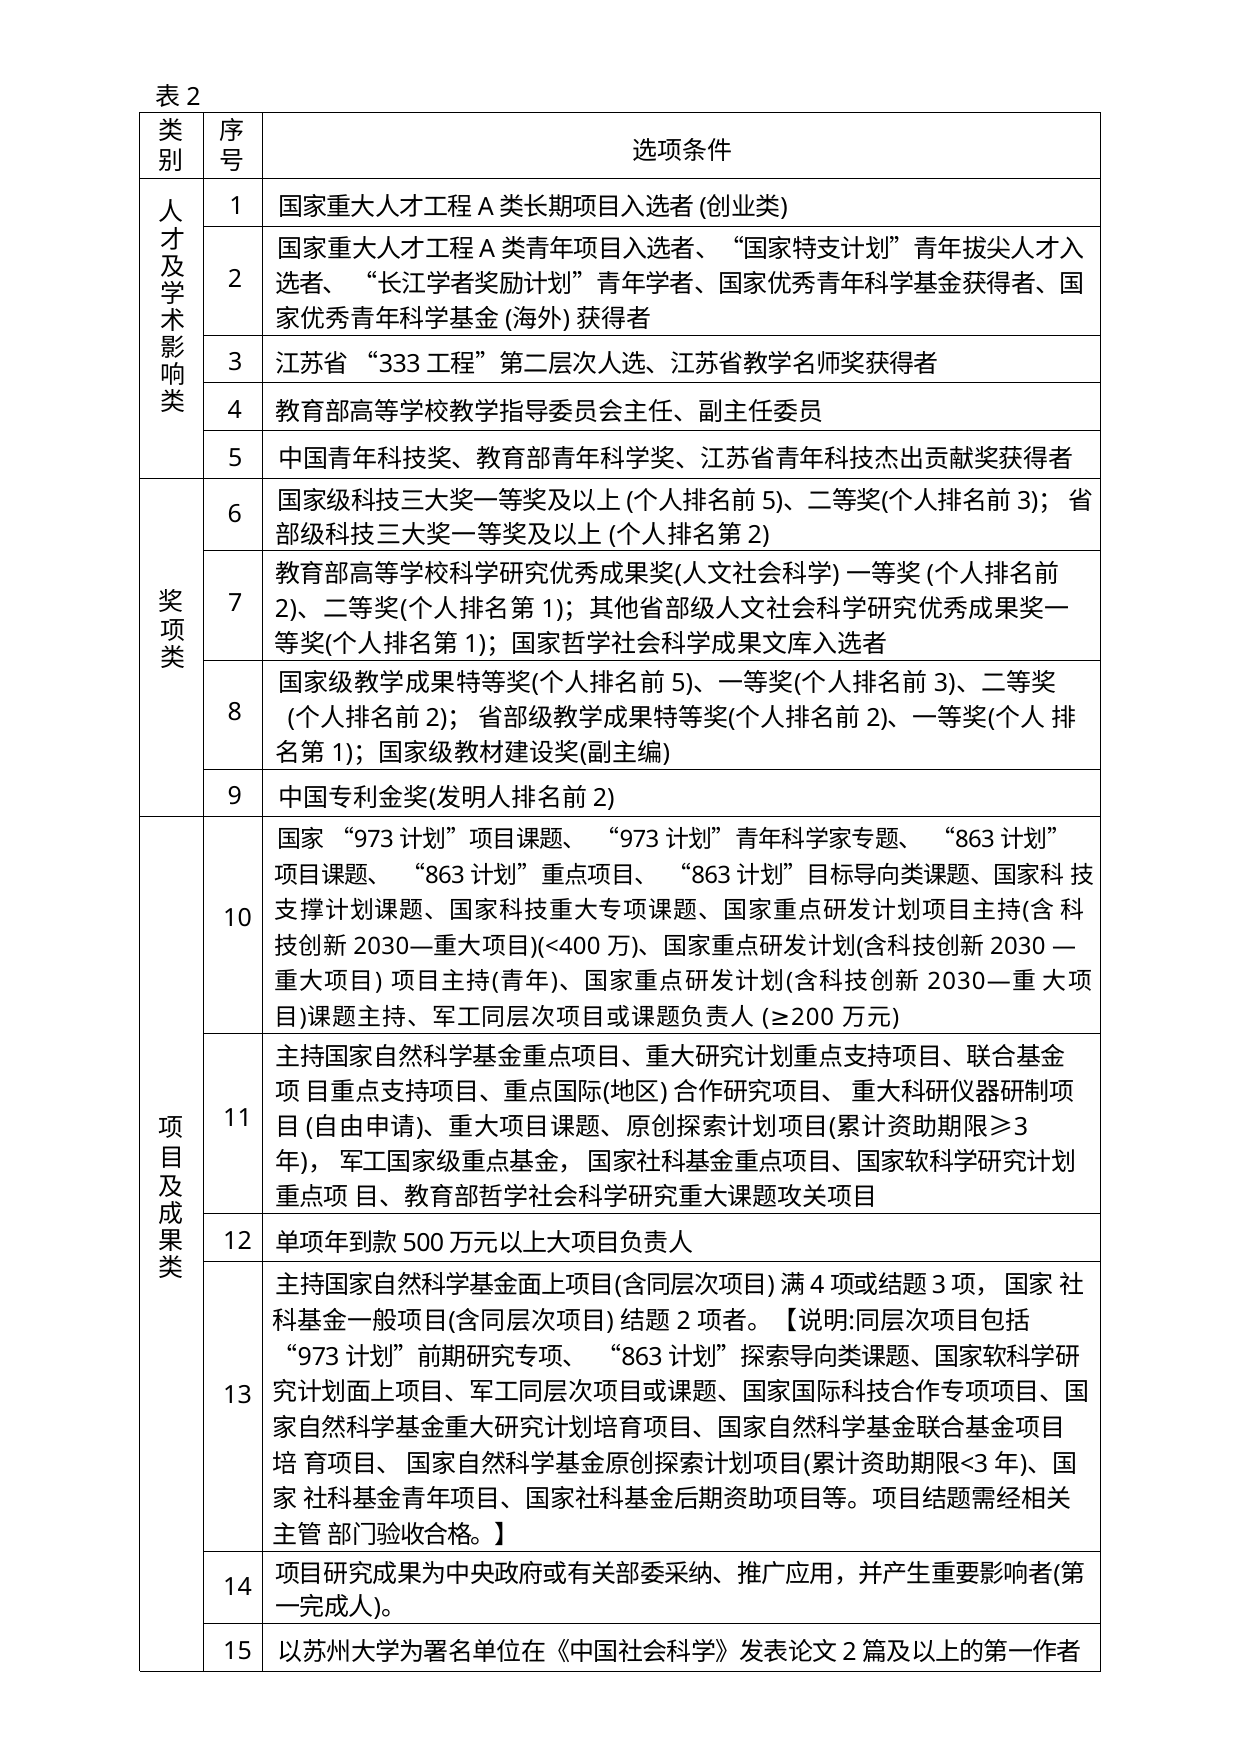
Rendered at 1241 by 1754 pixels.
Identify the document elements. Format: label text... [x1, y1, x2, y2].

table_cell 15 [204, 1624, 262, 1671]
table_cell 1 [204, 179, 262, 226]
table_cell 国家重大人才工程 A 类青年项目入选者、“国家特支计划”青年拔尖人才入 选者、 “长江学者奖励计划”青年学者、国家优秀青年科学基金获得者、国 家优秀青年科学基金 (海外) 获得者 [263, 227, 1100, 334]
table_cell 国家重大人才工程 A 类长期项目入选者 (创业类) [263, 179, 1100, 226]
table_cell 以苏州大学为署名单位在《中国社会科学》发表论文 2 篇及以上的第一作者 [263, 1624, 1100, 1671]
table_cell 中国青年科技奖、教育部青年科学奖、江苏省青年科技杰出贡献奖获得者 [263, 431, 1100, 478]
table_cell 12 [204, 1214, 262, 1261]
table_cell 主持国家自然科学基金重点项目、重大研究计划重点支持项目、联合基金项 目重点支持项目、重点国际(地区) 合作研究项目、 重大科研仪器研制项目 (自由申请)、重大项目课题、原创探索计划项目(累计资助期限≥3 年)， 军工国家级重点基金， 国家社科基金重点项目、国家软科学研究计划重点项 目、教育部哲学社会科学研究重大课题攻关项目 [263, 1034, 1100, 1213]
table_cell 3 [204, 336, 262, 382]
table_cell 6 [204, 479, 262, 550]
table_cell 国家级科技三大奖一等奖及以上 (个人排名前 5)、二等奖(个人排名前 3)； 省部级科技三大奖一等奖及以上 (个人排名第2) [263, 479, 1100, 550]
table_cell 教育部高等学校科学研究优秀成果奖(人文社会科学) 一等奖 (个人排名前 2)、二等奖(个人排名第 1)；其他省部级人文社会科学研究优秀成果奖一 等奖(个人排名第 1)；国家哲学社会科学成果文库入选者 [263, 551, 1100, 659]
table_cell 8 [204, 661, 262, 768]
table_cell 4 [204, 383, 262, 430]
table_cell 国家 “973 计划”项目课题、 “973 计划”青年科学家专题、 “863 计划” 项目课题、 “863 计划”重点项目、 “863 计划”目标导向类课题、国家科 技支撑计划课题、国家科技重大专项课题、国家重点研发计划项目主持(含 科技创新 2030—重大项目)(<400 万)、国家重点研发计划(含科技创新 2030 —重大项目) 项目主持(青年)、国家重点研发计划(含科技创新 2030—重 大项目)课题主持、军工同层次项目或课题负责人 (≥200 万元) [263, 817, 1100, 1032]
table_cell 单项年到款 500 万元以上大项目负责人 [263, 1214, 1100, 1261]
table_cell 14 [204, 1552, 262, 1623]
table_cell 中国专利金奖(发明人排名前 2) [263, 770, 1100, 816]
table_cell 国家级教学成果特等奖(个人排名前 5)、一等奖(个人排名前 3)、二等奖 (个人排名前 2)； 省部级教学成果特等奖(个人排名前 2)、一等奖(个人 排名第 1)；国家级教材建设奖(副主编) [263, 661, 1100, 768]
table_header 选项条件 [263, 113, 1100, 178]
table_cell 教育部高等学校教学指导委员会主任、副主任委员 [263, 383, 1100, 430]
table_cell 主持国家自然科学基金面上项目(含同层次项目) 满 4 项或结题 3 项， 国家 社科基金一般项目(含同层次项目) 结题 2 项者。【说明:同层次项目包括 “973 计划”前期研究专项、 “863 计划”探索导向类课题、国家软科学研 究计划面上项目、军工同层次项目或课题、国家国际科技合作专项项目、国 家自然科学基金重大研究计划培育项目、国家自然科学基金联合基金项目培 育项目、 国家自然科学基金原创探索计划项目(累计资助期限<3 年)、国家 社科基金青年项目、国家社科基金后期资助项目等。项目结题需经相关主管 部门验收合格。】 [263, 1262, 1100, 1551]
table_cell 10 [204, 817, 262, 1032]
text 表 2 [155, 80, 1101, 112]
table_cell 项目研究成果为中央政府或有关部委采纳、推广应用，并产生重要影响者(第 一完成人)。 [263, 1552, 1100, 1623]
table_header 类 别 [140, 113, 203, 178]
table_cell 奖 项 类 [140, 479, 203, 816]
table_cell 13 [204, 1262, 262, 1551]
table_cell 5 [204, 431, 262, 478]
table_cell 项 目 及 成 果 类 [140, 817, 203, 1671]
table_cell 2 [204, 227, 262, 334]
table_cell 7 [204, 551, 262, 659]
table_cell 江苏省 “333 工程”第二层次人选、江苏省教学名师奖获得者 [263, 336, 1100, 382]
table_cell 人 才 及 学 术 影 响 类 [140, 179, 203, 478]
table_header 序 号 [204, 113, 262, 178]
table_cell 9 [204, 770, 262, 816]
table_cell 11 [204, 1034, 262, 1213]
